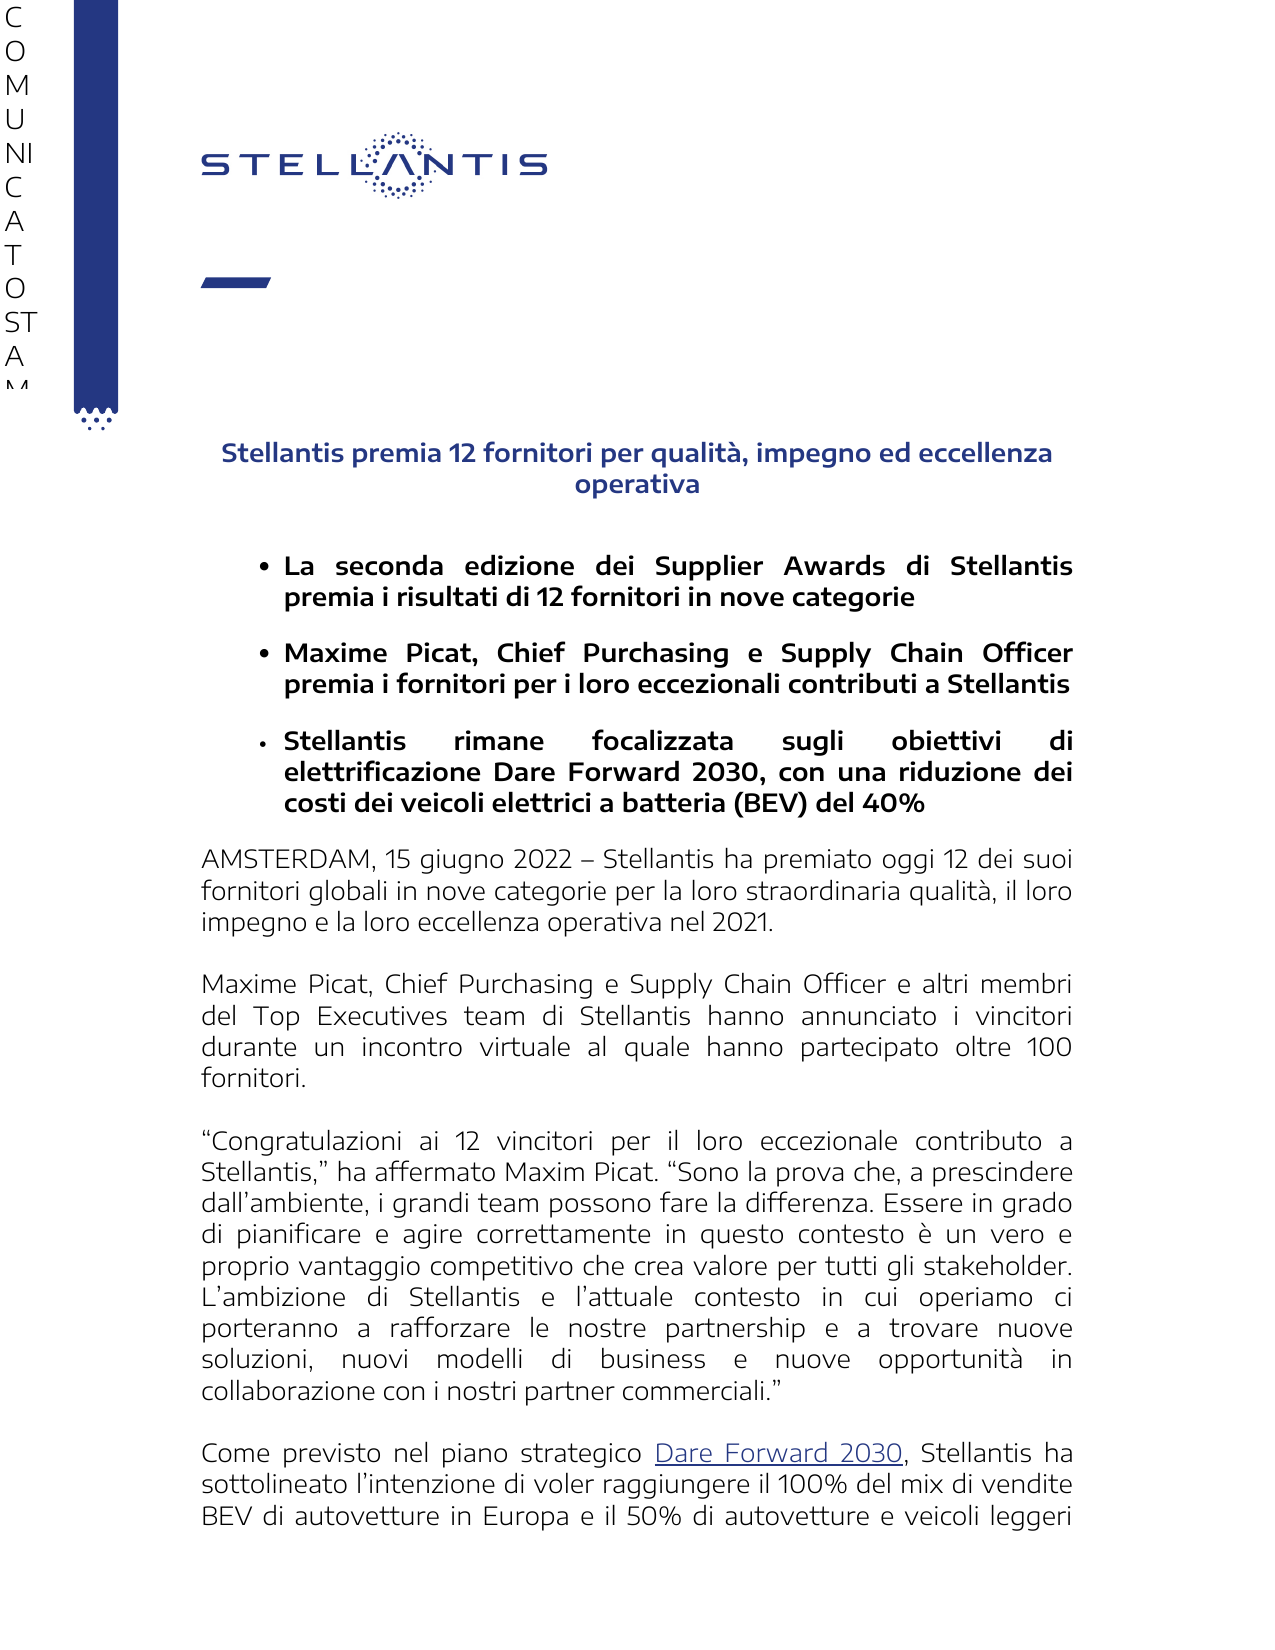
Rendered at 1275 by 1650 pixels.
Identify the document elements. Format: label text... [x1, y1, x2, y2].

text Stellantis rimane focalizzata sugli obiettivi di elettrificazione Dare Forward 2030, con una riduzione dei costi dei veicoli elettrici a batteria (BEV) del 40% [260, 724, 1074, 818]
text Stellantis premia 12 fornitori per qualità, impegno ed eccellenza operativa [201, 437, 1074, 499]
text “Congratulazioni ai 12 vincitori per il loro eccezionale contributo a Stellantis,” ha affermato Maxim Picat. “Sono la prova che, a prescindere dall’ambiente, i grandi team possono fare la differenza. Essere in grado di pianificare e agire correttamente in questo contesto è un vero e proprio vantaggio competitivo che crea valore per tutti gli stakeholder. L’ambizione di Stellantis e l’attuale contesto in cui operiamo ci porteranno a rafforzare le nostre partnership e a trovare nuove soluzioni, nuovi modelli di business e nuove opportunità in collaborazione con i nostri partner commerciali.” [201, 1124, 1074, 1406]
picture [200, 106, 581, 225]
text La seconda edizione dei Supplier Awards di Stellantis premia i risultati di 12 fornitori in nove categorie [260, 549, 1074, 612]
text AMSTERDAM, 15 giugno 2022 – Stellantis ha premiato oggi 12 dei suoi fornitori globali in nove categorie per la loro straordinaria qualità, il loro impegno e la loro eccellenza operativa nel 2021. [201, 843, 1074, 937]
text Maxime Picat, Chief Purchasing e Supply Chain Officer premia i fornitori per i loro eccezionali contributi a Stellantis [260, 637, 1074, 699]
text Maxime Picat, Chief Purchasing e Supply Chain Officer e altri membri del Top Executives team di Stellantis hanno annunciato i vincitori durante un incontro virtuale al quale hanno partecipato oltre 100 fornitori. [201, 968, 1074, 1093]
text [201, 1437, 1074, 1531]
